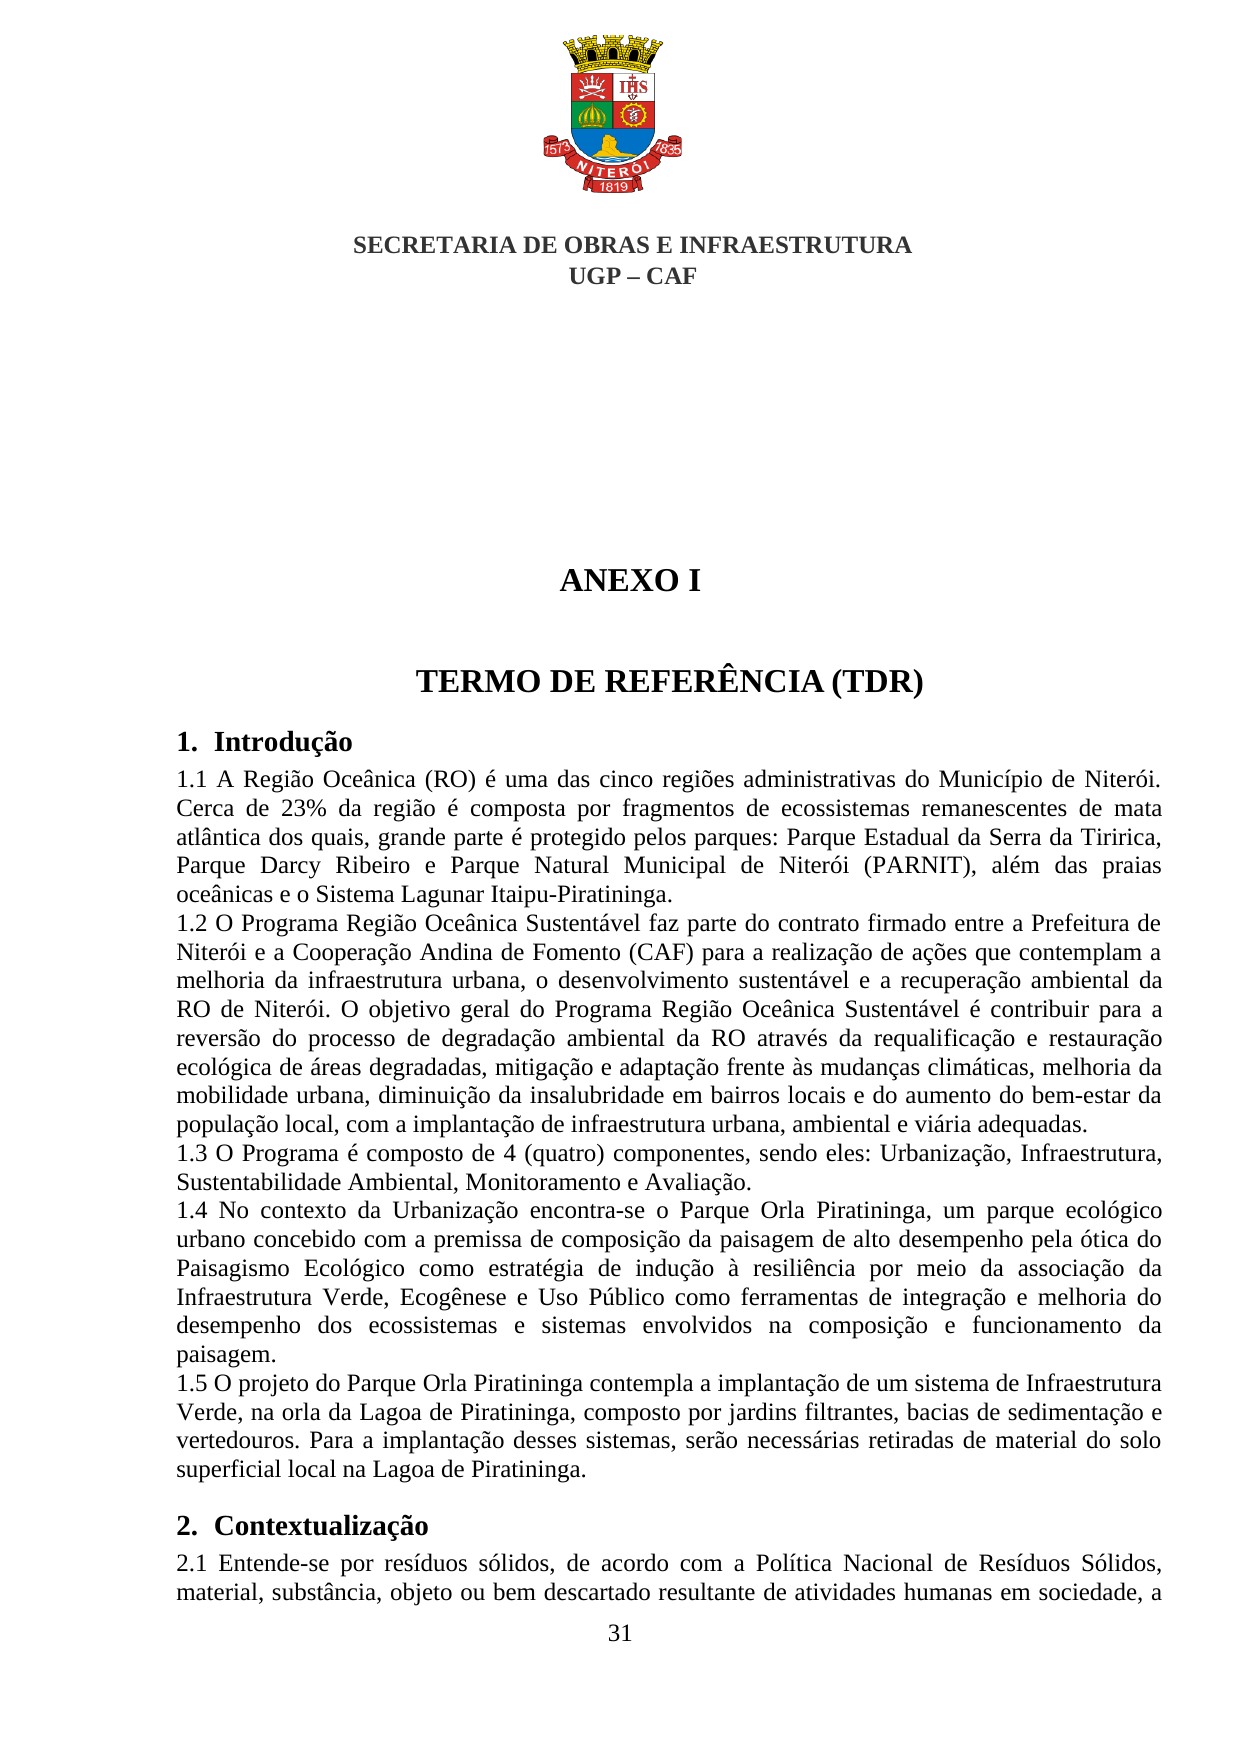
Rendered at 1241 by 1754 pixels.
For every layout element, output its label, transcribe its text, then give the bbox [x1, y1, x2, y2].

text TERMO DE REFERÊNCIA (TDR) [176, 661, 1163, 699]
list Introdução [176, 724, 1163, 758]
text 1.4 No contexto da Urbanização encontra-se o Parque Orla Piratininga, um parque ecológico urbano concebido com a premissa de composição da paisagem de alto desempenho pela ótica do Paisagismo Ecológico como estratégia de indução à resiliência por meio da associação da Infraestrutura Verde, Ecogênese e Uso Público como ferramentas de integração e melhoria do desempenho dos ecossistemas e sistemas envolvidos na composição e funcionamento da paisagem. [176, 1196, 1163, 1368]
text 1.2 O Programa Região Oceânica Sustentável faz parte do contrato firmado entre a Prefeitura de Niterói e a Cooperação Andina de Fomento (CAF) para a realização de ações que contemplam a melhoria da infraestrutura urbana, o desenvolvimento sustentável e a recuperação ambiental da RO de Niterói. O objetivo geral do Programa Região Oceânica Sustentável é contribuir para a reversão do processo de degradação ambiental da RO através da requalificação e restauração ecológica de áreas degradadas, mitigação e adaptação frente às mudanças climáticas, melhoria da mobilidade urbana, diminuição da insalubridade em bairros locais e do aumento do bem-estar da população local, com a implantação de infraestrutura urbana, ambiental e viária adequadas. [176, 908, 1163, 1138]
list Contextualização [176, 1508, 1163, 1542]
text 1.5 O projeto do Parque Orla Piratininga contempla a implantação de um sistema de Infraestrutura Verde, na orla da Lagoa de Piratininga, composto por jardins filtrantes, bacias de sedimentação e vertedouros. Para a implantação desses sistemas, serão necessárias retiradas de material do solo superficial local na Lagoa de Piratininga. [176, 1368, 1163, 1483]
text 1.3 O Programa é composto de 4 (quatro) componentes, sendo eles: Urbanização, Infraestrutura, Sustentabilidade Ambiental, Monitoramento e Avaliação. [176, 1138, 1163, 1196]
picture [543, 35, 682, 193]
text 1.1 A Região Oceânica (RO) é uma das cinco regiões administrativas do Município de Niterói. Cerca de 23% da região é composta por fragmentos de ecossistemas remanescentes de mata atlântica dos quais, grande parte é protegido pelos parques: Parque Estadual da Serra da Tiririca, Parque Darcy Ribeiro e Parque Natural Municipal de Niterói (PARNIT), além das praias oceânicas e o Sistema Lagunar Itaipu-Piratininga. [176, 764, 1163, 908]
text ANEXO I [102, 560, 1158, 598]
